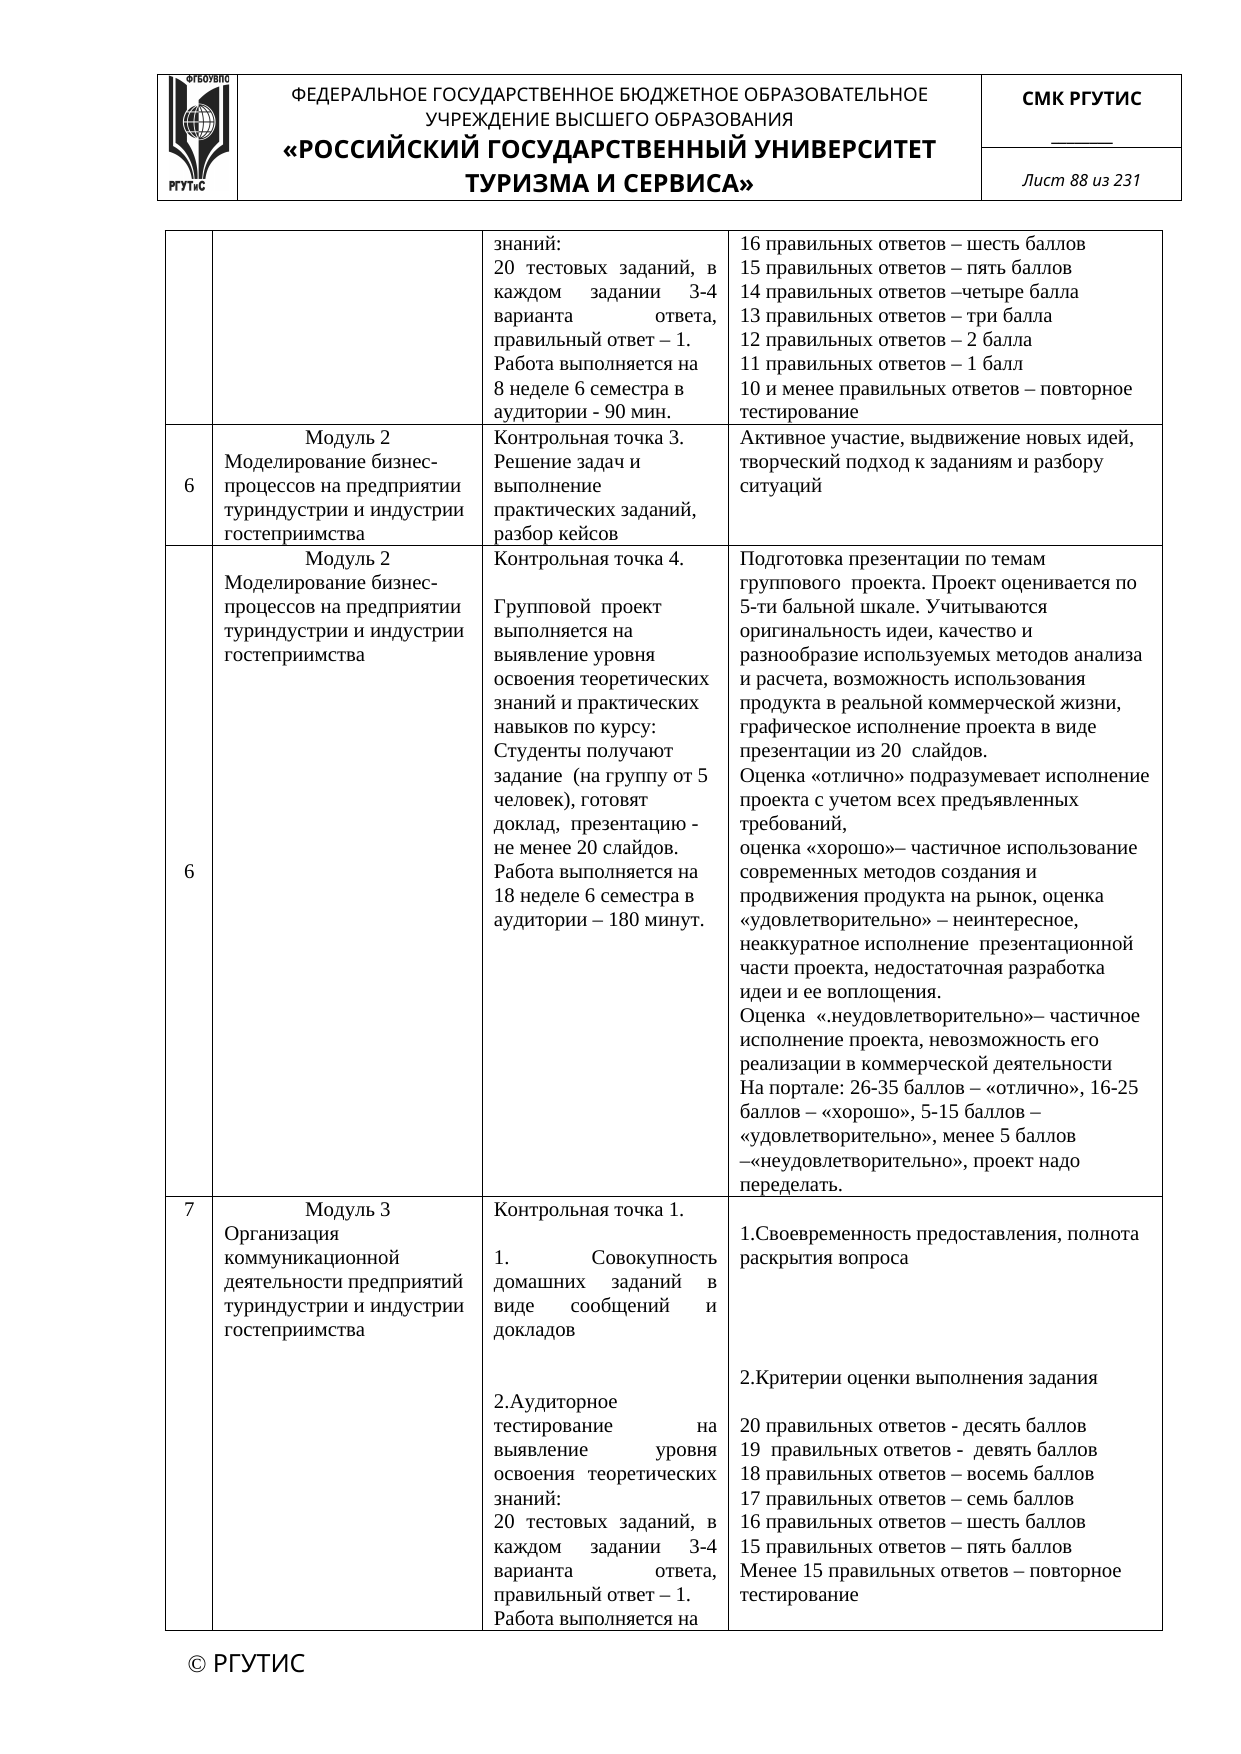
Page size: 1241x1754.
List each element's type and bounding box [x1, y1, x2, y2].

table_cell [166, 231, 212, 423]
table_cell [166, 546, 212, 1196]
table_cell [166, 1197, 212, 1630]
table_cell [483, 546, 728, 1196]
picture [168, 75, 230, 191]
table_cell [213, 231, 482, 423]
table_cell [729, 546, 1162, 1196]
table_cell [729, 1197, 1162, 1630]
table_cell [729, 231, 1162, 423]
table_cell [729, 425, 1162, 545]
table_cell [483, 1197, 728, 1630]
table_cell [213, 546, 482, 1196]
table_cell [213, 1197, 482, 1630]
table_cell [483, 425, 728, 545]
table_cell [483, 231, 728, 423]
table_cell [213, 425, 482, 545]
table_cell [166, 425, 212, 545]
